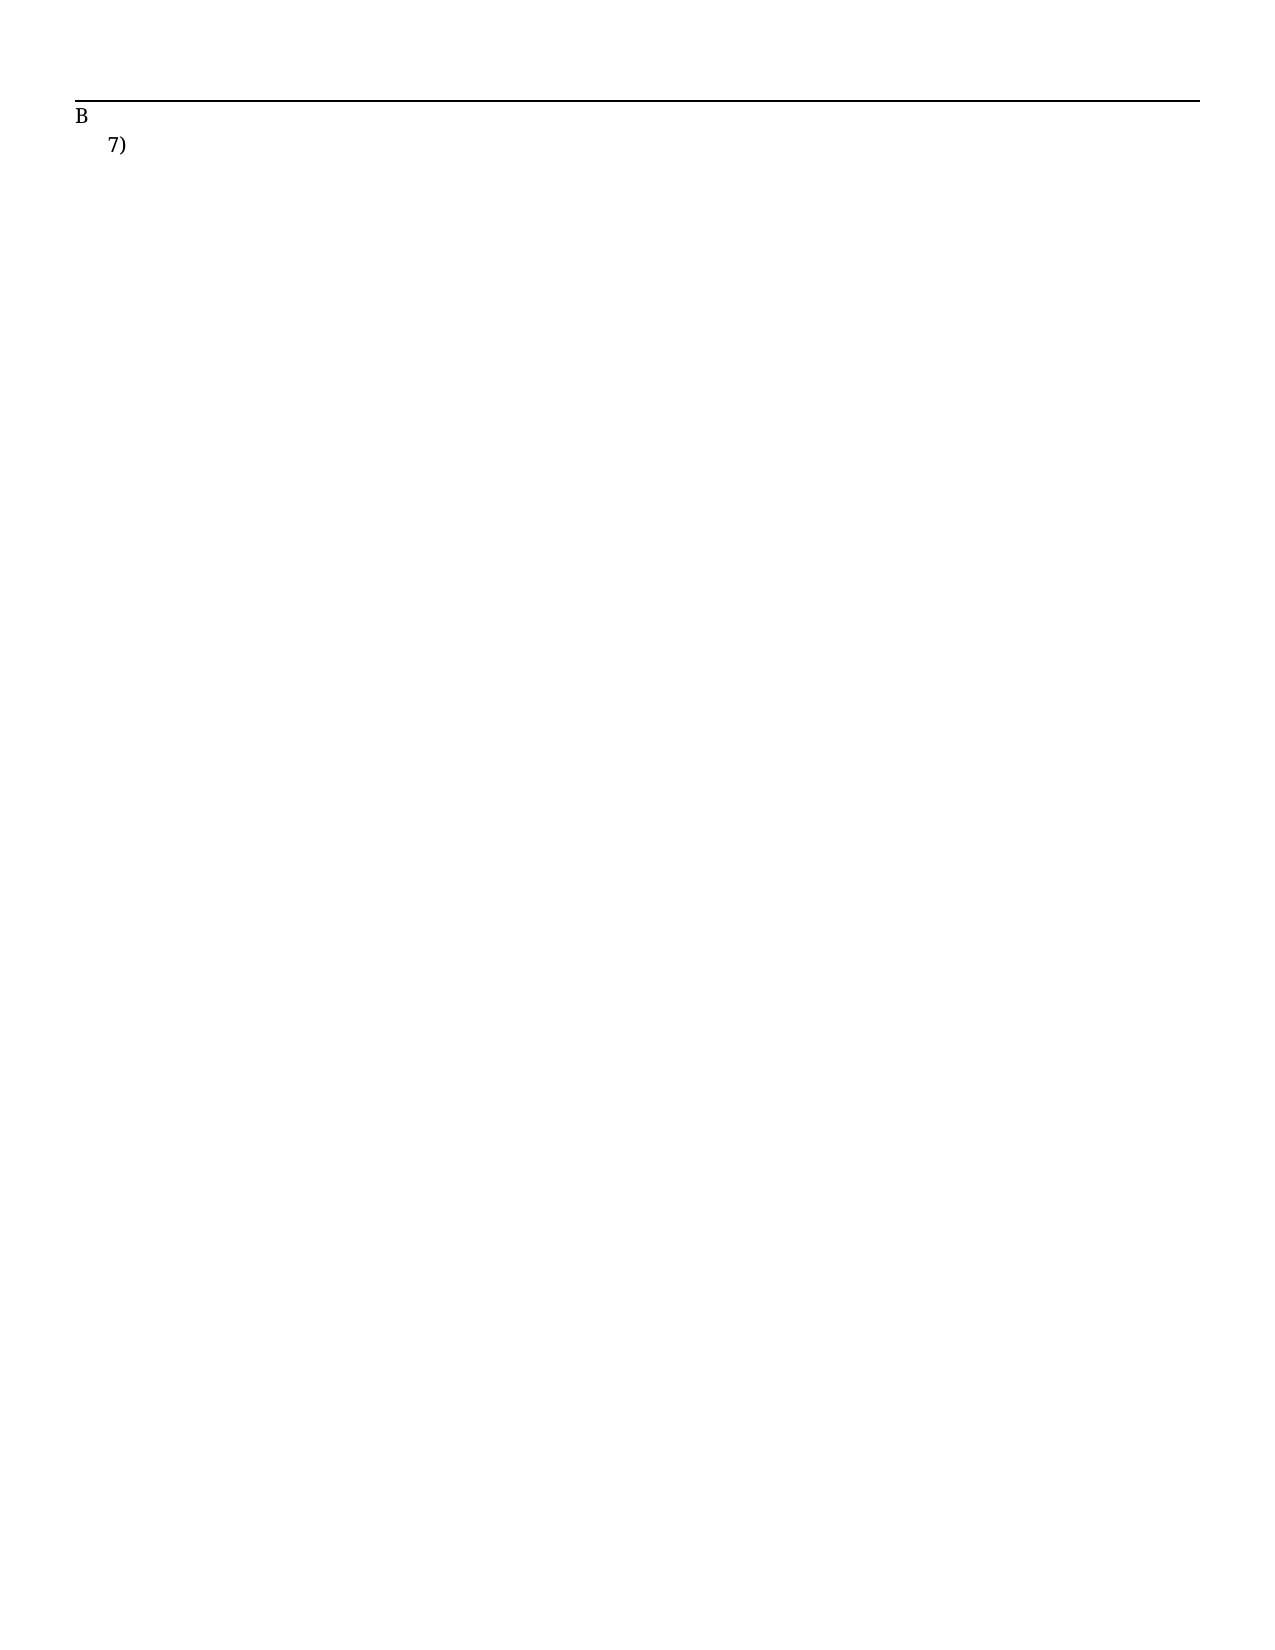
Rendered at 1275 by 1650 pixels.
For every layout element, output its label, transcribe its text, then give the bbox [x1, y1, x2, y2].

text B [75, 102, 1200, 130]
text 7) [75, 130, 126, 158]
